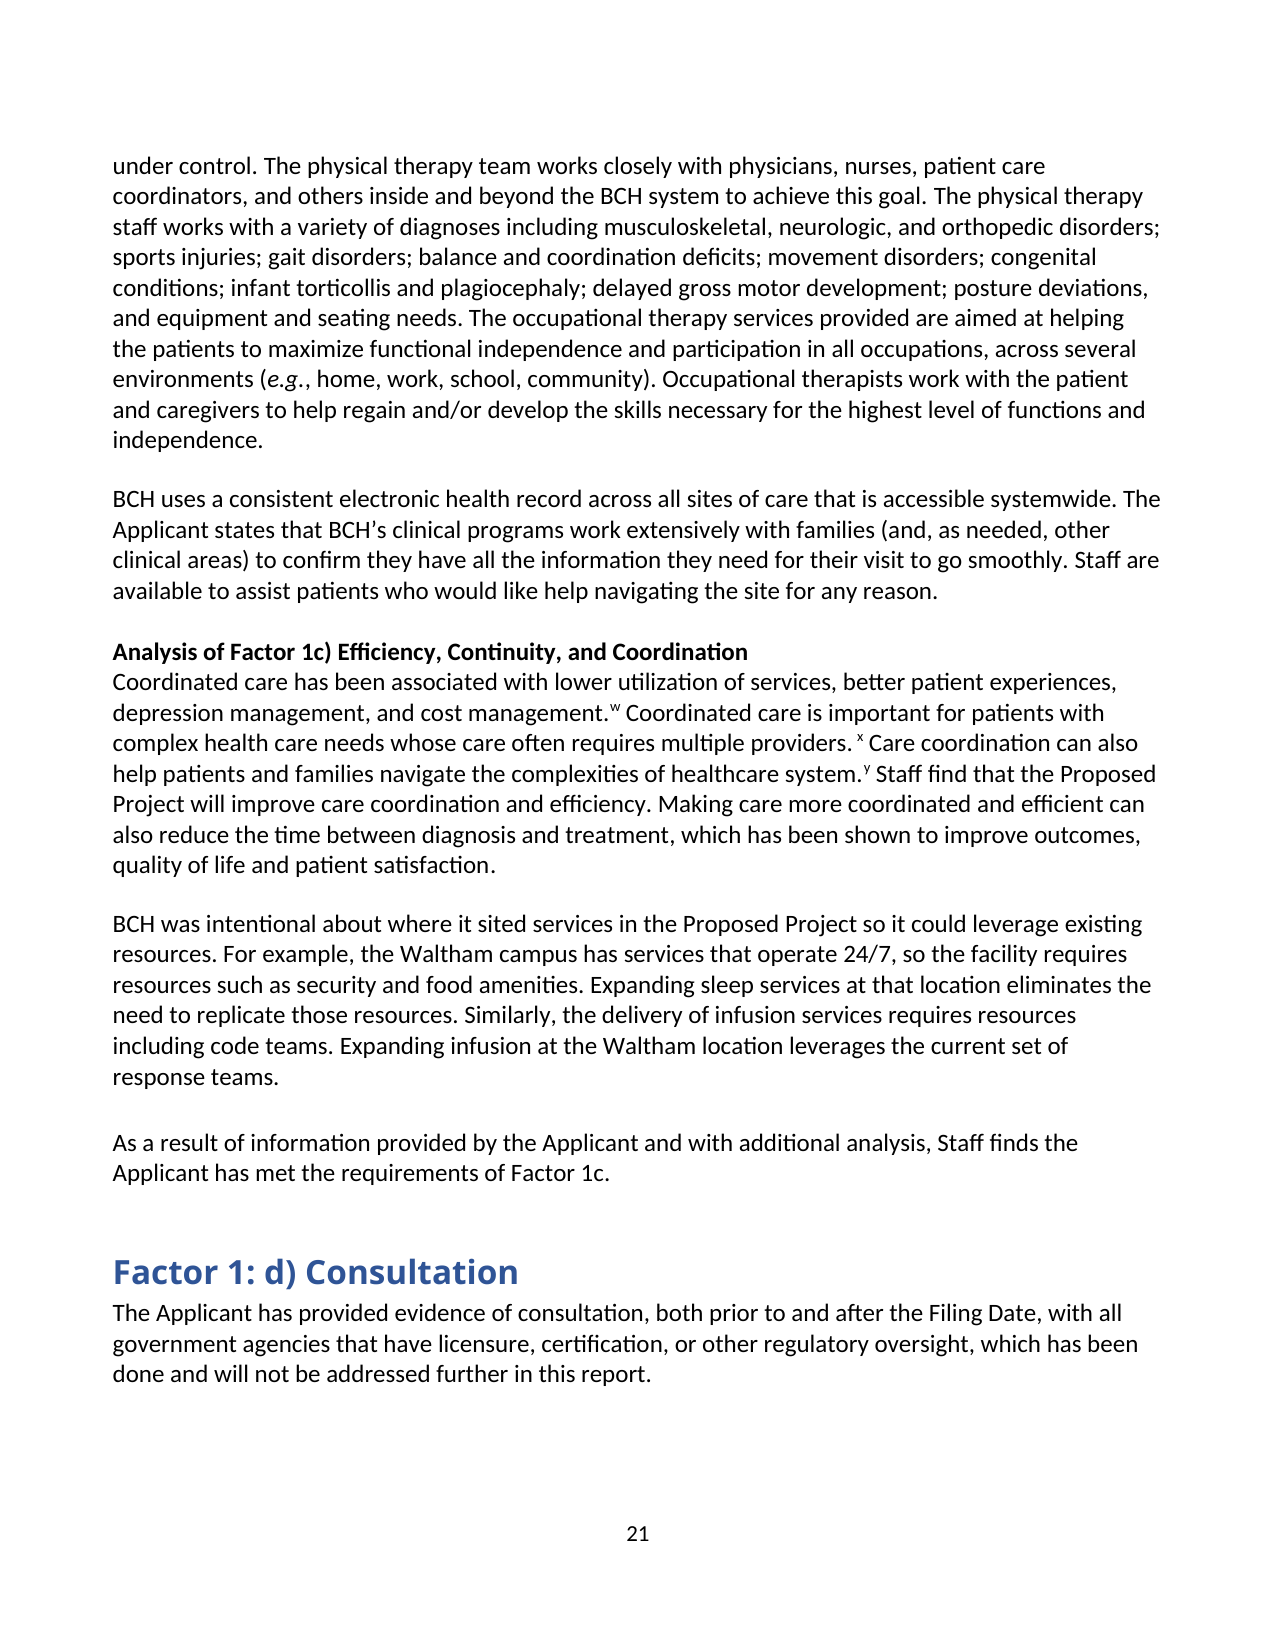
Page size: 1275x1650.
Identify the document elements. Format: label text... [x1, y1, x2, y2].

subtitle Factor 1: d) Consultation [112, 1248, 1162, 1294]
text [112, 150, 1162, 605]
text BCH was intentional about where it sited services in the Proposed Project so it could leverage existing resources. For example, the Waltham campus has services that operate 24/7, so the facility requires resources such as security and food amenities. Expanding sleep services at that location eliminates the need to replicate those resources. Similarly, the delivery of infusion services requires resources including code teams. Expanding infusion at the Waltham location leverages the current set of response teams. [112, 908, 1162, 1091]
text As a result of information provided by the Applicant and with additional analysis, Staff finds the Applicant has met the requirements of Factor 1c. [112, 1127, 1162, 1188]
text The Applicant has provided evidence of consultation, both prior to and after the Filing Date, with all government agencies that have licensure, certification, or other regulatory oversight, which has been done and will not be addressed further in this report. [112, 1297, 1162, 1389]
text Analysis of Factor 1c) Efficiency, Continuity, and Coordination Coordinated care has been associated with lower utilization of services, better patient experiences, depression management, and cost management. Coordinated care is important for patients with complex health care needs whose care often requires multiple providers. Care coordination can also help patients and families navigate the complexities of healthcare system. Staff find that the Proposed Project will improve care coordination and efficiency. Making care more coordinated and efficient can also reduce the time between diagnosis and treatment, which has been shown to improve outcomes, quality of life and patient satisfaction. [112, 605, 1162, 908]
